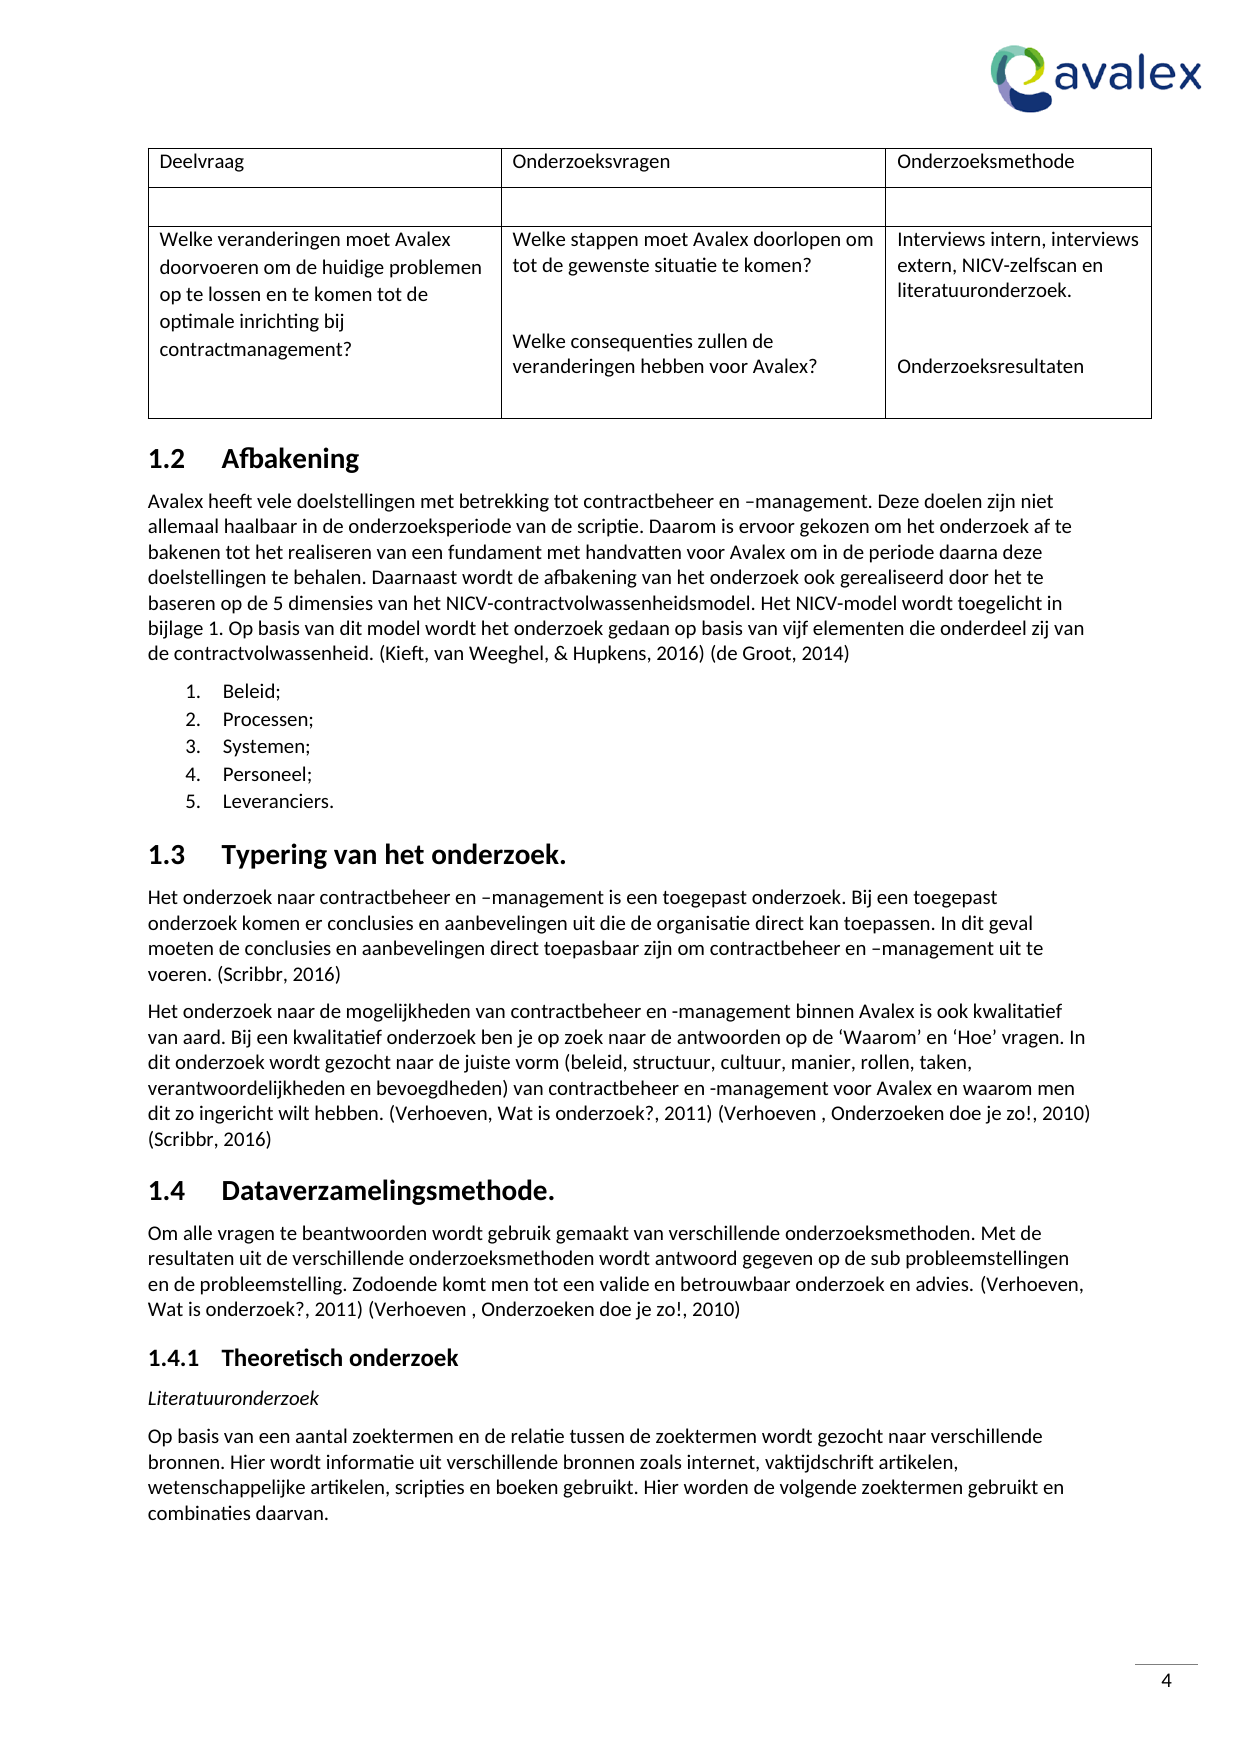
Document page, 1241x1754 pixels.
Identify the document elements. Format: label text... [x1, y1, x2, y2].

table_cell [886, 188, 1151, 226]
table_header Deelvraag [149, 149, 501, 187]
subtitle 1.4 Dataverzamelingsmethode. [148, 1172, 1093, 1208]
list Leveranciers. [185, 788, 1093, 813]
text Het onderzoek naar de mogelijkheden van contractbeheer en -management binnen Avalex is ook kwalitatief van aard. Bij een kwalitatief onderzoek ben je op zoek naar de antwoorden op de ‘Waarom’ en ‘Hoe’ vragen. In dit onderzoek wordt gezocht naar de juiste vorm (beleid, structuur, cultuur, manier, rollen, taken, verantwoordelijkheden en bevoegdheden) van contractbeheer en -management voor Avalex en waarom men dit zo ingericht wilt hebben. [148, 999, 1093, 1151]
text Op basis van een aantal zoektermen en de relatie tussen de zoektermen wordt gezocht naar verschillende bronnen. Hier wordt informatie uit verschillende bronnen zoals internet, vaktijdschrift artikelen, wetenschappelijke artikelen, scripties en boeken gebruikt. Hier worden de volgende zoektermen gebruikt en combinaties daarvan. [148, 1423, 1093, 1525]
text Avalex heeft vele doelstellingen met betrekking tot contractbeheer en –management. Deze doelen zijn niet allemaal haalbaar in de onderzoeksperiode van de scriptie. Daarom is ervoor gekozen om het onderzoek af te bakenen tot het realiseren van een fundament met handvatten voor Avalex om in de periode daarna deze doelstellingen te behalen. Daarnaast wordt de afbakening van het onderzoek ook gerealiseerd door het te baseren op de 5 dimensies van het NICV-contractvolwassenheidsmodel. Het NICV-model wordt toegelicht in bijlage 1. Op basis van dit model wordt het onderzoek gedaan op basis van vijf elementen die onderdeel zij van de contractvolwassenheid. [148, 488, 1093, 666]
picture [988, 40, 1204, 115]
table_cell Interviews intern, interviews extern, NICV-zelfscan en literatuuronderzoek. Onderzoeksresultaten [886, 227, 1151, 418]
list Processen; [185, 706, 1093, 731]
text Het onderzoek naar contractbeheer en –management is een toegepast onderzoek. Bij een toegepast onderzoek komen er conclusies en aanbevelingen uit die de organisatie direct kan toepassen. In dit geval moeten de conclusies en aanbevelingen direct toepasbaar zijn om contractbeheer en –management uit te voeren. [148, 884, 1093, 986]
subtitle 1.2 Afbakening [148, 440, 1093, 476]
list Beleid; [185, 678, 1093, 704]
subtitle 1.4.1 Theoretisch onderzoek [148, 1343, 1093, 1373]
list Personeel; [185, 761, 1093, 786]
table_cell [149, 188, 501, 226]
table_header Onderzoeksmethode [886, 149, 1151, 187]
table_header Onderzoeksvragen [502, 149, 885, 187]
text Literatuuronderzoek [148, 1386, 1093, 1411]
text Om alle vragen te beantwoorden wordt gebruik gemaakt van verschillende onderzoeksmethoden. Met de resultaten uit de verschillende onderzoeksmethoden wordt antwoord gegeven op de sub probleemstellingen en de probleemstelling. Zodoende komt men tot een valide en betrouwbaar onderzoek en advies. [148, 1220, 1093, 1322]
table_cell Welke veranderingen moet Avalex doorvoeren om de huidige problemen op te lossen en te komen tot de optimale inrichting bij contractmanagement? [149, 227, 501, 418]
list Systemen; [185, 733, 1093, 759]
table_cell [502, 188, 885, 226]
subtitle 1.3 Typering van het onderzoek. [148, 836, 1093, 872]
table_cell Welke stappen moet Avalex doorlopen om tot de gewenste situatie te komen? Welke consequenties zullen de veranderingen hebben voor Avalex? [502, 227, 885, 418]
